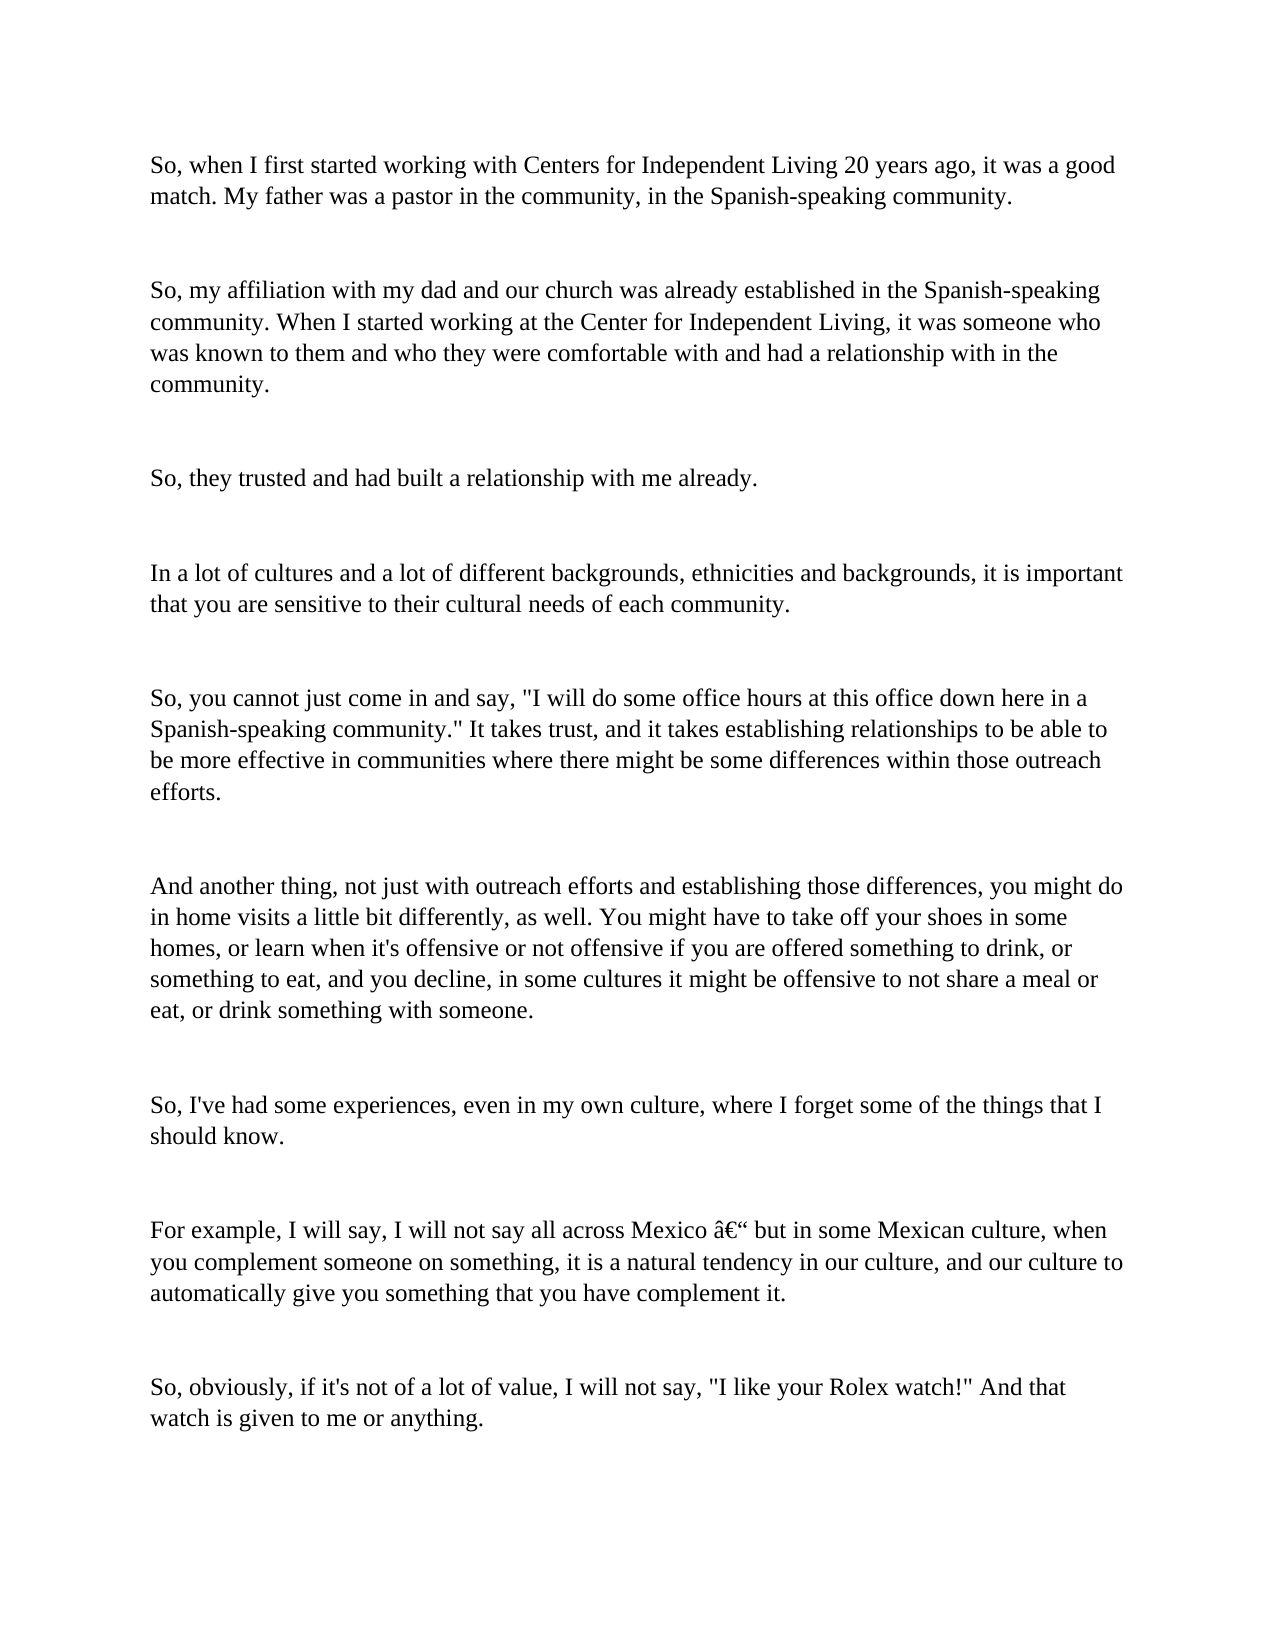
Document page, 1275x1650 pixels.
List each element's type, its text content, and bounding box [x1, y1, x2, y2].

text For example, I will say, I will not say all across Mexico â€“ but in some Mexican culture, when you complement someone on something, it is a natural tendency in our culture, and our culture to automatically give you something that you have complement it. [150, 1216, 1125, 1306]
text So, my affiliation with my dad and our church was already established in the Spanish-speaking community. When I started working at the Center for Independent Living, it was someone who was known to them and who they were comfortable with and had a relationship with in the community. [150, 276, 1125, 397]
text So, they trusted and had built a relationship with me already. [150, 463, 1125, 492]
text In a lot of cultures and a lot of different backgrounds, ethnicities and backgrounds, it is important that you are sensitive to their cultural needs of each community. [150, 558, 1125, 618]
text And another thing, not just with outreach efforts and establishing those differences, you might do in home visits a little bit differently, as well. You might have to take off your shoes in some homes, or learn when it's offensive or not offensive if you are offered something to drink, or something to eat, and you decline, in some cultures it might be offensive to not share a meal or eat, or drink something with someone. [150, 871, 1125, 1024]
text So, I've had some experiences, even in my own culture, where I forget some of the things that I should know. [150, 1090, 1125, 1150]
text So, obviously, if it's not of a lot of value, I will not say, "I like your Rolex watch!" And that watch is given to me or anything. [150, 1372, 1125, 1432]
text So, when I first started working with Centers for Independent Living 20 years ago, it was a good match. My father was a pastor in the community, in the Spanish-speaking community. [150, 150, 1125, 210]
text So, you cannot just come in and say, "I will do some office hours at this office down here in a Spanish-speaking community." It takes trust, and it takes establishing relationships to be able to be more effective in communities where there might be some differences within those outreach efforts. [150, 683, 1125, 805]
